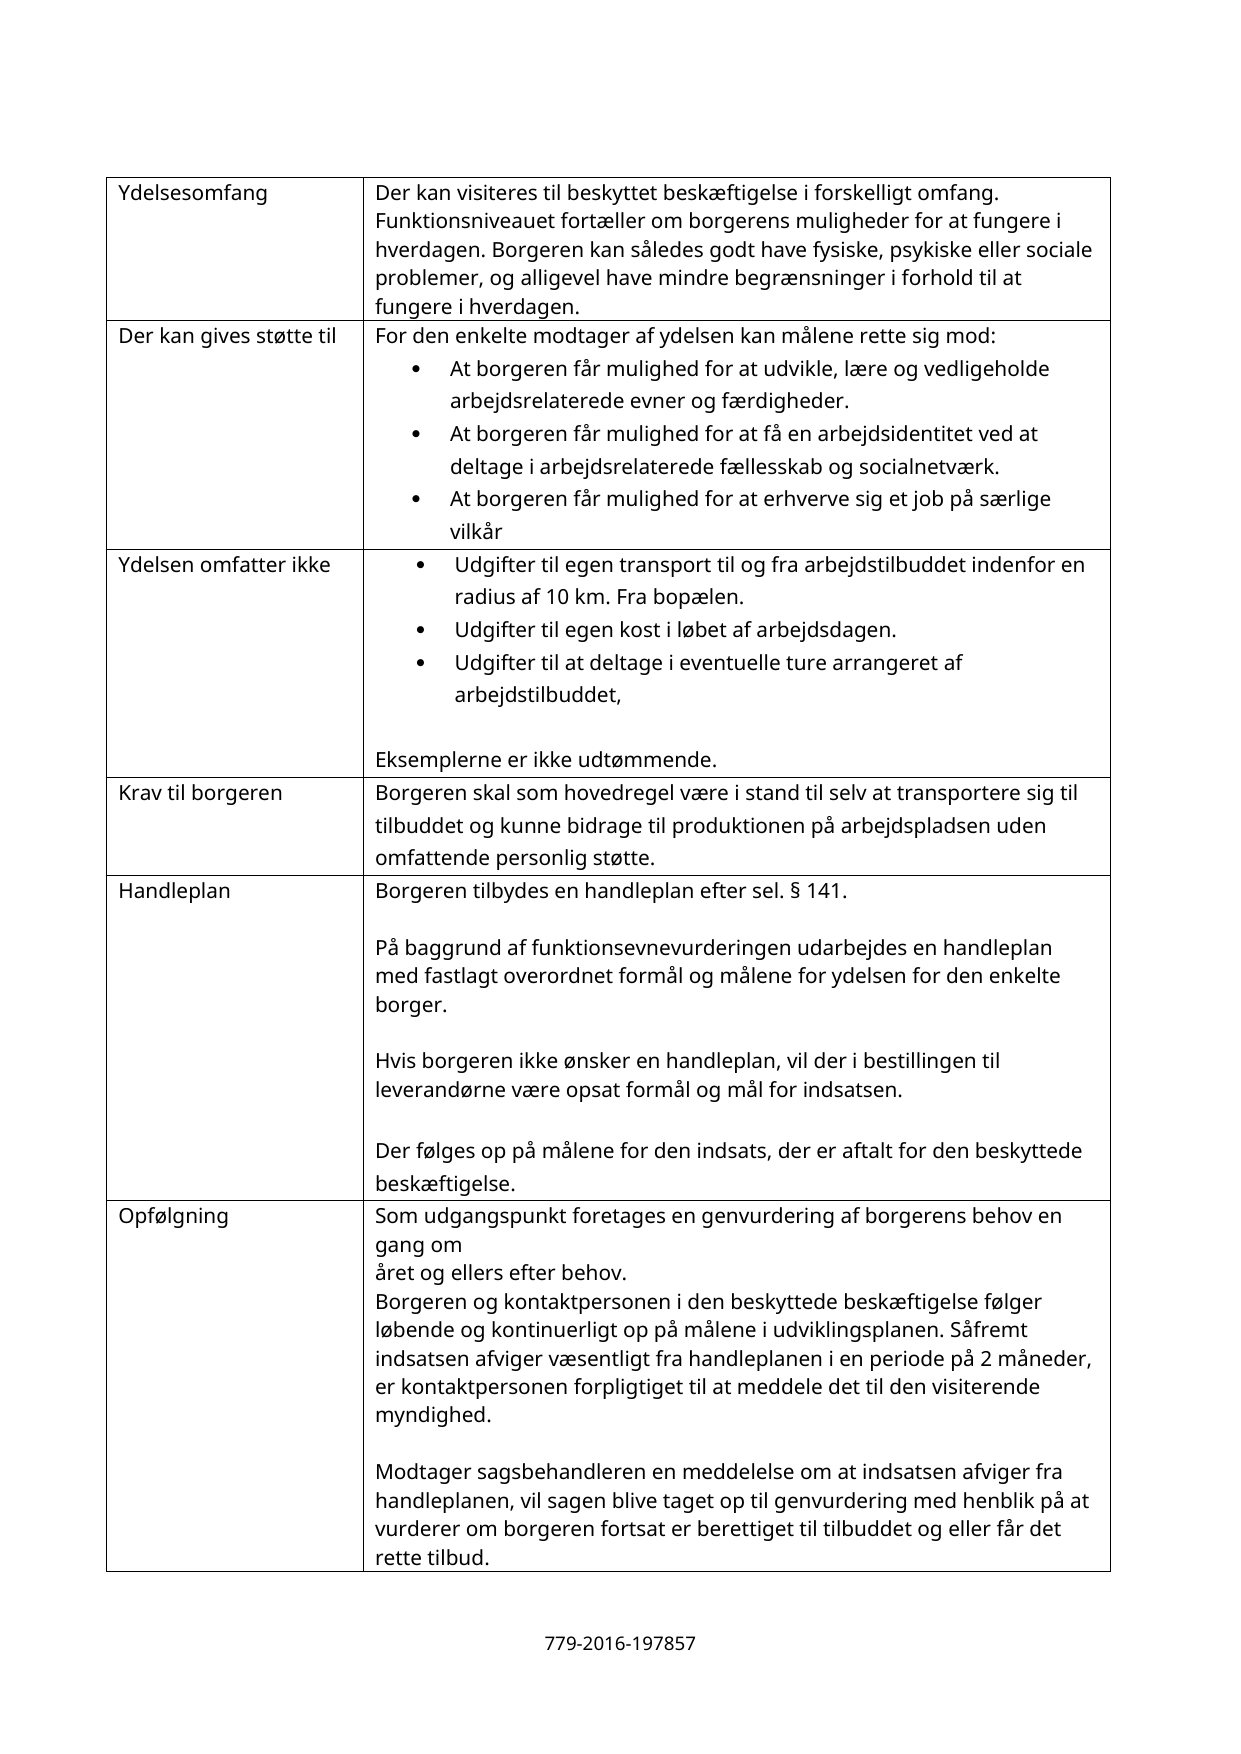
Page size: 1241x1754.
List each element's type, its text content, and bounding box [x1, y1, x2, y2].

table_cell Borgeren skal som hovedregel være i stand til selv at transportere sig til tilbuddet og kunne bidrage til produktionen på arbejdspladsen uden omfattende personlig støtte. [364, 778, 1110, 875]
table_cell Krav til borgeren [107, 778, 363, 875]
table_cell Der kan visiteres til beskyttet beskæftigelse i forskelligt omfang. Funktionsniveauet fortæller om borgerens muligheder for at fungere i hverdagen. Borgeren kan således godt have fysiske, psykiske eller sociale problemer, og alligevel have mindre begrænsninger i forhold til at fungere i hverdagen. [364, 178, 1110, 320]
table_cell Ydelsen omfatter ikke [107, 550, 363, 777]
table_cell For den enkelte modtager af ydelsen kan målene rette sig mod: At borgeren får mulighed for at udvikle, lære og vedligeholde arbejdsrelaterede evner og færdigheder. At borgeren får mulighed for at få en arbejdsidentitet ved at deltage i arbejdsrelaterede fællesskab og socialnetværk. At borgeren får mulighed for at erhverve sig et job på særlige vilkår [364, 321, 1110, 549]
table_cell Udgifter til egen transport til og fra arbejdstilbuddet indenfor en radius af 10 km. Fra bopælen. Udgifter til egen kost i løbet af arbejdsdagen. Udgifter til at deltage i eventuelle ture arrangeret af arbejdstilbuddet, Eksemplerne er ikke udtømmende. [364, 550, 1110, 777]
table_cell Der kan gives støtte til [107, 321, 363, 549]
table_cell Ydelsesomfang [107, 178, 363, 320]
table_cell Opfølgning [107, 1201, 363, 1571]
table_cell Som udgangspunkt foretages en genvurdering af borgerens behov en gang om året og ellers efter behov. Borgeren og kontaktpersonen i den beskyttede beskæftigelse følger løbende og kontinuerligt op på målene i udviklingsplanen. Såfremt indsatsen afviger væsentligt fra handleplanen i en periode på 2 måneder, er kontaktpersonen forpligtiget til at meddele det til den visiterende myndighed. Modtager sagsbehandleren en meddelelse om at indsatsen afviger fra handleplanen, vil sagen blive taget op til genvurdering med henblik på at vurderer om borgeren fortsat er berettiget til tilbuddet og eller får det rette tilbud. [364, 1201, 1110, 1571]
table_cell Borgeren tilbydes en handleplan efter sel. § 141. På baggrund af funktionsevnevurderingen udarbejdes en handleplan med fastlagt overordnet formål og målene for ydelsen for den enkelte borger. Hvis borgeren ikke ønsker en handleplan, vil der i bestillingen til leverandørne være opsat formål og mål for indsatsen. Der følges op på målene for den indsats, der er aftalt for den beskyttede beskæftigelse. [364, 876, 1110, 1200]
table_cell Handleplan [107, 876, 363, 1200]
